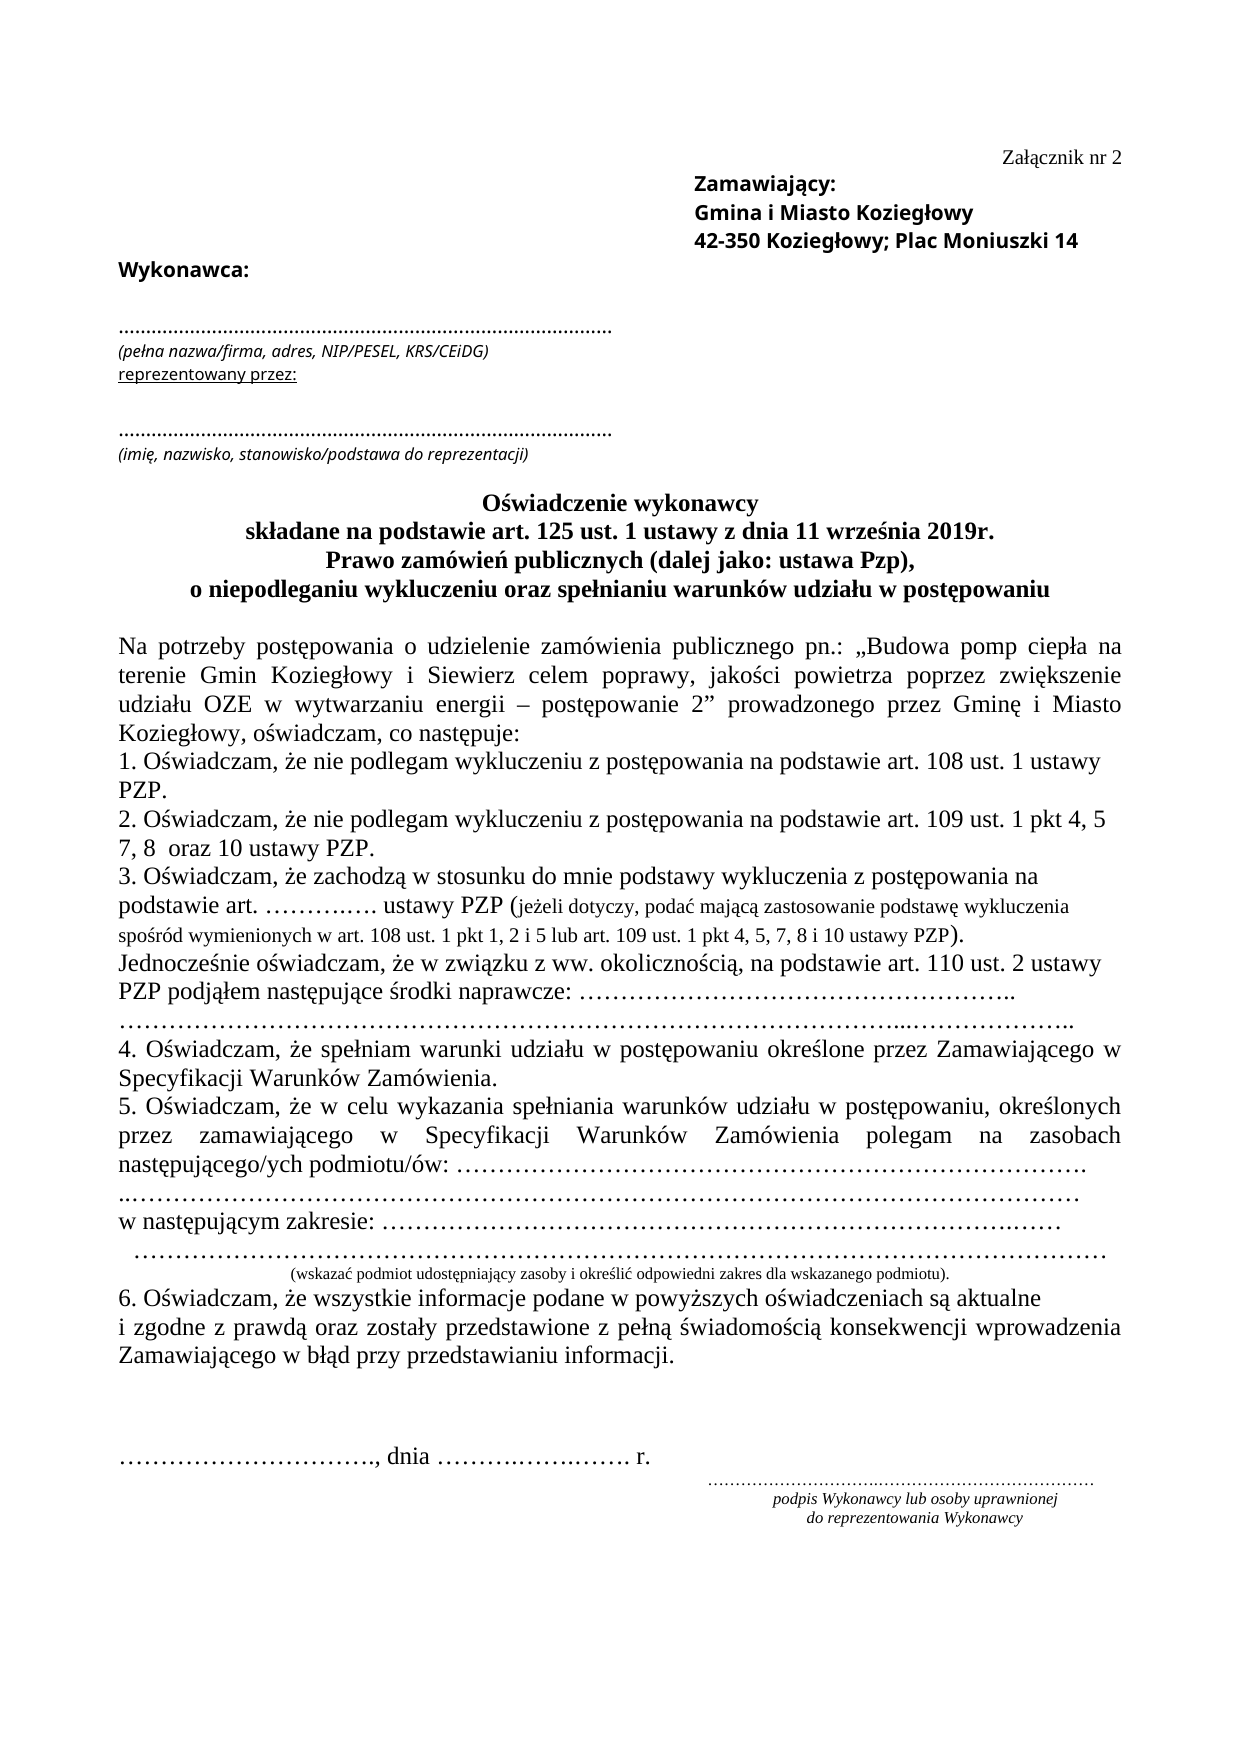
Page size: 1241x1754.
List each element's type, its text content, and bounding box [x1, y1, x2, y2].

text ……………………………………………………………………………………………………… (wskazać podmiot udostępniający zasoby i określić odpowiedni zakres dla wskazanego podmiotu). [118, 1235, 1122, 1283]
text 4. Oświadczam, że spełniam warunki udziału w postępowaniu określone przez Zamawiającego w Specyfikacji Warunków Zamówienia. [118, 1034, 1122, 1091]
text ………………………….………………………………… [679, 1470, 1122, 1489]
text 3. Oświadczam, że zachodzą w stosunku do mnie podstawy wykluczenia z postępowania na podstawie art. ……….…. ustawy PZP (jeżeli dotyczy, podać mającą zastosowanie podstawę wykluczenia spośród wymienionych w art. 108 ust. 1 pkt 1, 2 i 5 lub art. 109 ust. 1 pkt 4, 5, 7, 8 i 10 ustawy PZP). [118, 861, 1122, 948]
text 2. Oświadczam, że nie podlegam wykluczeniu z postępowania na podstawie art. 109 ust. 1 pkt 4, 5 7, 8 oraz 10 ustawy PZP. [118, 804, 1122, 861]
text i zgodne z prawdą oraz zostały przedstawione z pełną świadomością konsekwencji wprowadzenia Zamawiającego w błąd przy przedstawianiu informacji. [118, 1312, 1122, 1369]
text 6. Oświadczam, że wszystkie informacje podane w powyższych oświadczeniach są aktualne [118, 1283, 1122, 1312]
text ..…………………………………………………………………………………………………… [118, 1178, 1122, 1206]
text Na potrzeby postępowania o udzielenie zamówienia publicznego pn.: „Budowa pomp ciepła na terenie Gmin Koziegłowy i Siewierz celem poprawy, jakości powietrza poprzez zwiększenie udziału OZE w wytwarzaniu energii – postępowanie 2” prowadzonego przez Gminę i Miasto Koziegłowy, oświadczam, co następuje: [118, 631, 1122, 746]
text Oświadczenie wykonawcy [118, 488, 1122, 516]
text …………………………., dnia ……….…….……. r. [118, 1441, 1122, 1470]
text Wykonawca: [118, 255, 1122, 283]
text ……………………………………………………………………………… [118, 312, 1122, 340]
text 42-350 Koziegłowy; Plac Moniuszki 14 [694, 226, 1122, 255]
text w następującym zakresie: ………………………………………………………………….…… [118, 1206, 1122, 1235]
text podpis Wykonawcy lub osoby uprawnionej [709, 1489, 1122, 1508]
text o niepodleganiu wykluczeniu oraz spełnianiu warunków udziału w postępowaniu [118, 574, 1122, 603]
text 1. Oświadczam, że nie podlegam wykluczeniu z postępowania na podstawie art. 108 ust. 1 ustawy PZP. [118, 746, 1122, 804]
text Prawo zamówień publicznych (dalej jako: ustawa Pzp), [118, 545, 1122, 574]
text (imię, nazwisko, stanowisko/podstawa do reprezentacji) [118, 442, 1122, 465]
text 5. Oświadczam, że w celu wykazania spełniania warunków udziału w postępowaniu, określonych przez zamawiającego w Specyfikacji Warunków Zamówienia polegam na zasobach następującego/ych podmiotu/ów: …………………………………………………………………. [118, 1091, 1122, 1178]
text reprezentowany przez: [118, 363, 1122, 385]
text Załącznik nr 2 [118, 145, 1122, 169]
text ……………………………………………………………………………… [118, 414, 1122, 442]
text Zamawiający: [694, 169, 1122, 198]
text składane na podstawie art. 125 ust. 1 ustawy z dnia 11 września 2019r. [118, 516, 1122, 545]
text Gmina i Miasto Koziegłowy [694, 198, 1122, 226]
text (pełna nazwa/firma, adres, NIP/PESEL, KRS/CEiDG) [118, 340, 1122, 363]
text Jednocześnie oświadczam, że w związku z ww. okolicznością, na podstawie art. 110 ust. 2 ustawy PZP podjąłem następujące środki naprawcze: …………………………………………….. …………………………………………………………………………………...……………….. [118, 948, 1122, 1034]
text do reprezentowania Wykonawcy [709, 1508, 1122, 1527]
